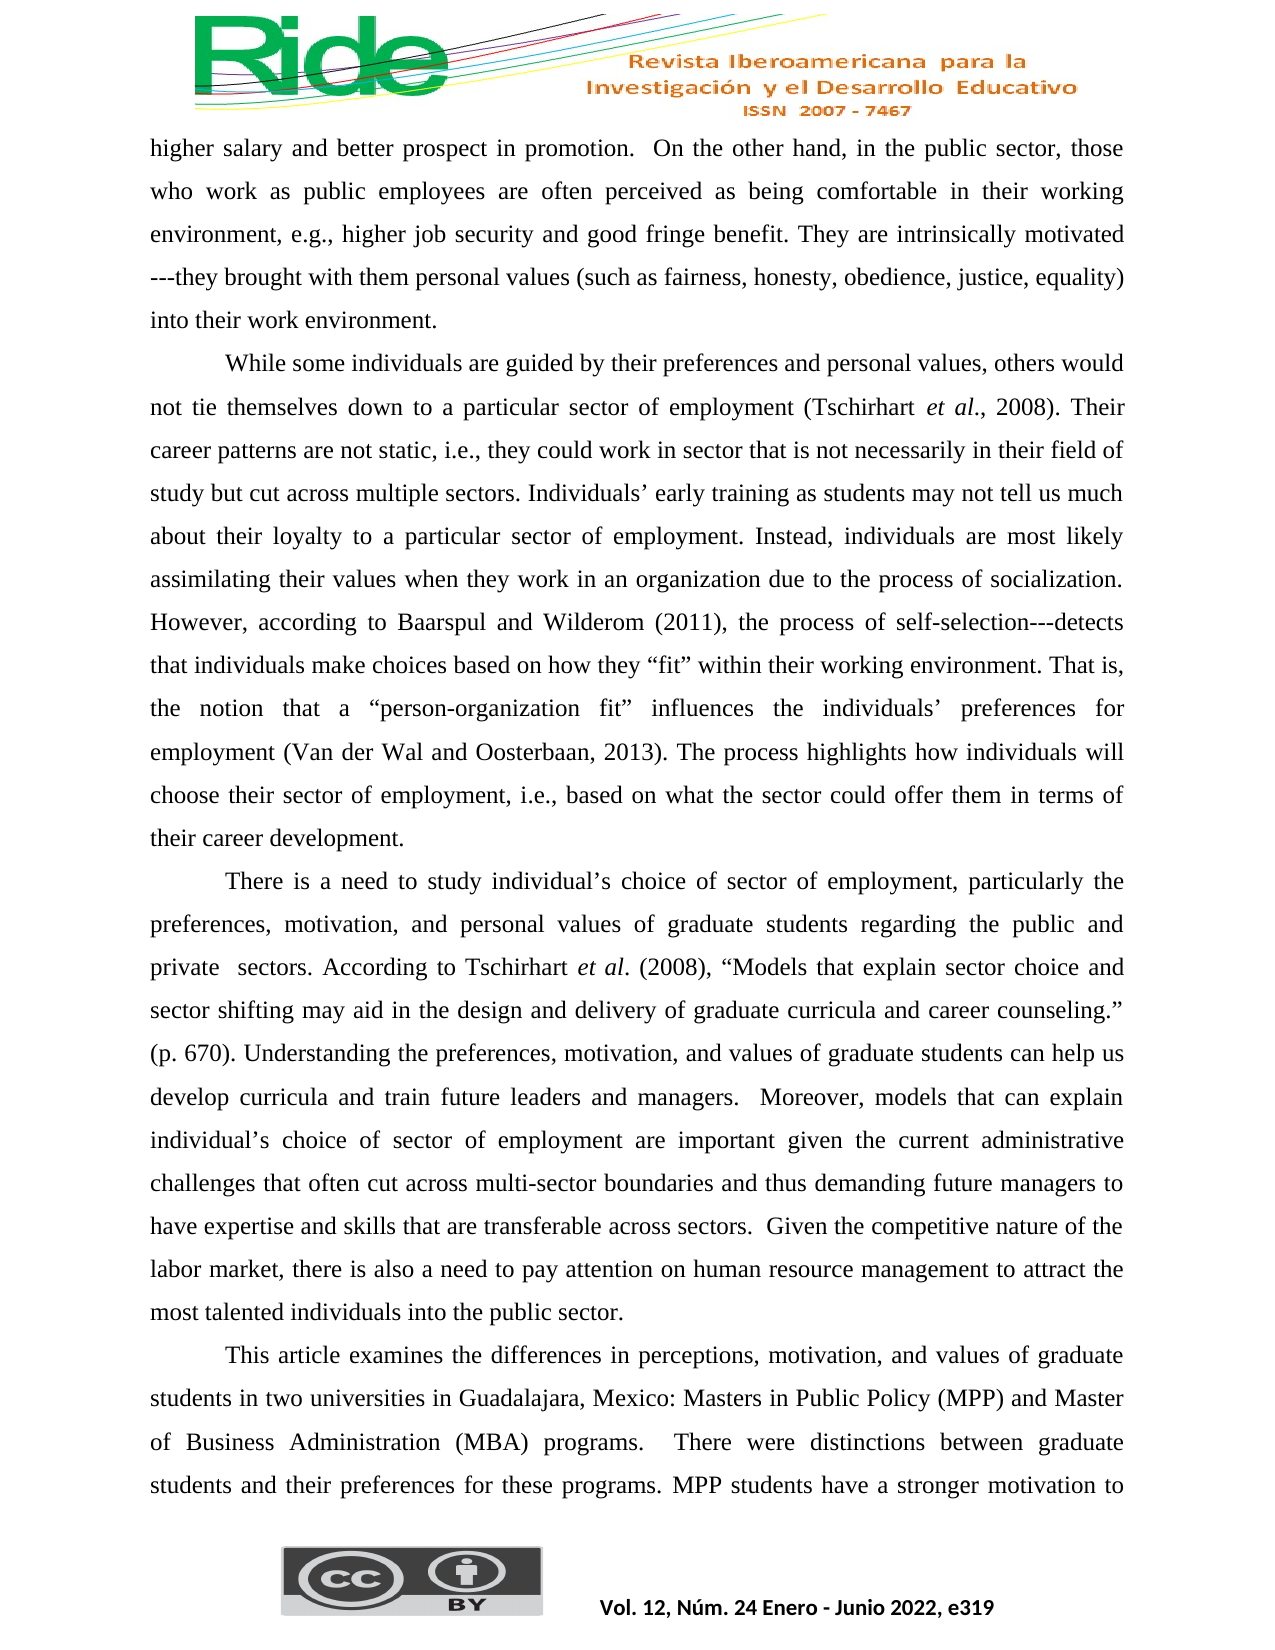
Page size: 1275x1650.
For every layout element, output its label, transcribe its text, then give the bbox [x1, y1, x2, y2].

picture [194, 14, 1081, 119]
text There is a need to study individual’s choice of sector of employment, particularly the preferences, motivation, and personal values of graduate students regarding the public and private sectors. According to Tschirhart et al. (2008), “Models that explain sector choice and sector shifting may aid in the design and delivery of graduate curricula and career counseling.” (p. 670). Understanding the preferences, motivation, and values of graduate students can help us develop curricula and train future leaders and managers. Moreover, models that can explain individual’s choice of sector of employment are important given the current administrative challenges that often cut across multi-sector boundaries and thus demanding future managers to have expertise and skills that are transferable across sectors. Given the competitive nature of the labor market, there is also a need to pay attention on human resource management to attract the most talented individuals into the public sector. [150, 866, 1125, 1326]
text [150, 133, 1125, 334]
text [150, 1340, 1125, 1498]
text While some individuals are guided by their preferences and personal values, others would not tie themselves down to a particular sector of employment (Tschirhart et al., 2008). Their career patterns are not static, i.e., they could work in sector that is not necessarily in their field of study but cut across multiple sectors. Individuals’ early training as students may not tell us much about their loyalty to a particular sector of employment. Instead, individuals are most likely assimilating their values when they work in an organization due to the process of socialization. However, according to Baarspul and Wilderom (2011), the process of self-selection---detects that individuals make choices based on how they “fit” within their working environment. That is, the notion that a “person-organization fit” influences the individuals’ preferences for employment (Van der Wal and Oosterbaan, 2013). The process highlights how individuals will choose their sector of employment, i.e., based on what the sector could offer them in terms of their career development. [150, 348, 1125, 852]
picture [280, 1546, 544, 1616]
